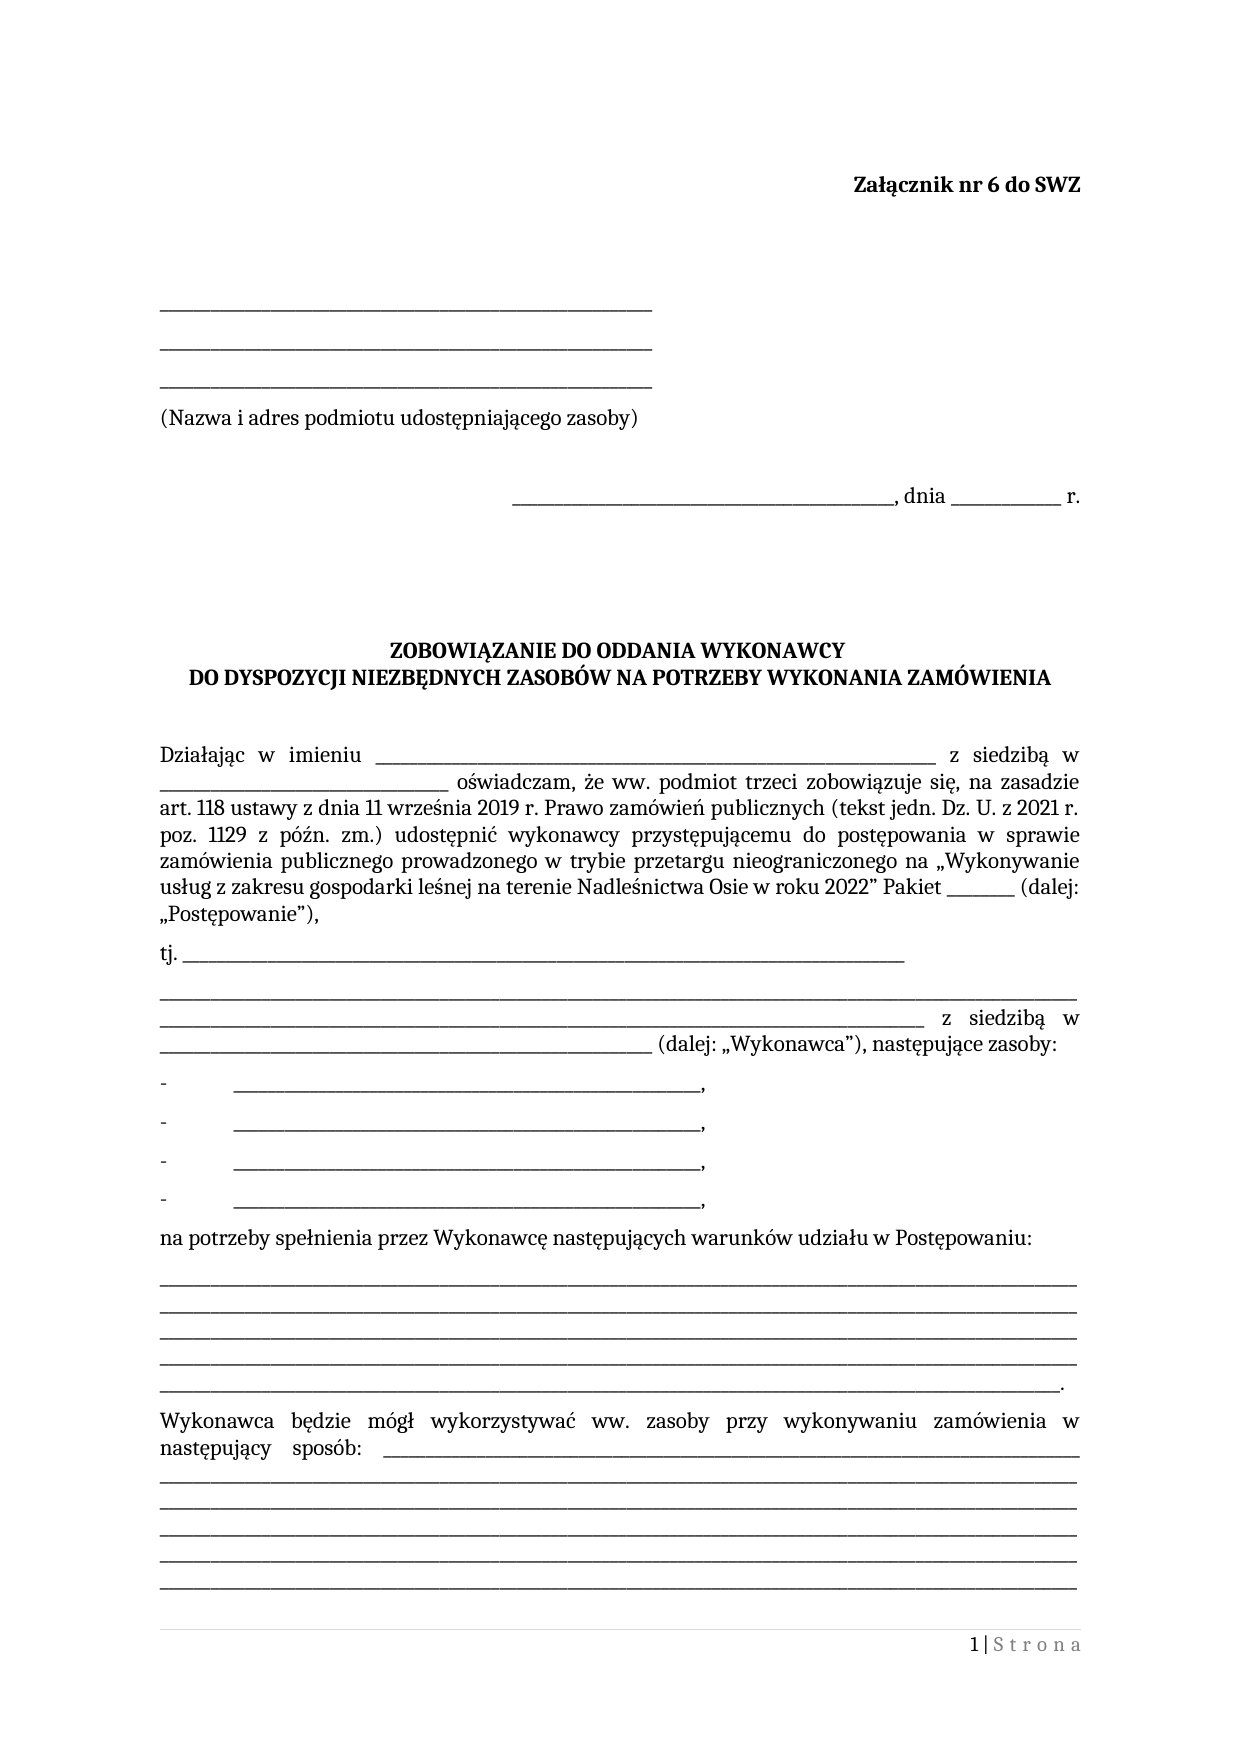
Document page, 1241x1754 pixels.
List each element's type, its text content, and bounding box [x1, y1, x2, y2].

text ______________________________________________________________________________________________________________________________________________________________________________________________________ z siedzibą w __________________________________________________________ (dalej: „Wykonawca”), następujące zasoby: [159, 978, 1081, 1057]
text Załącznik nr 6 do SWZ [159, 172, 1081, 198]
text tj. _____________________________________________________________________________________ [159, 939, 1081, 966]
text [159, 1408, 1081, 1593]
text ZOBOWIĄZANIE DO ODDANIA WYKONAWCY DO DYSPOZYCJI NIEZBĘDNYCH ZASOBÓW NA POTRZEBY WYKONANIA ZAMÓWIENIA [159, 638, 1081, 691]
text (Nazwa i adres podmiotu udostępniającego zasoby) [159, 405, 1081, 431]
text Działając w imieniu __________________________________________________________________ z siedzibą w __________________________________ oświadczam, że ww. podmiot trzeci zobowiązuje się, na zasadzie art. 118 ustawy z dnia 11 września 2019 r. Prawo zamówień publicznych (tekst jedn. Dz. U. z 2021 r. poz. 1129 z późn. zm.) udostępnić wykonawcy przystępującemu do postępowania w sprawie zamówienia publicznego prowadzonego w trybie przetargu nieograniczonego na „Wykonywanie usług z zakresu gospodarki leśnej na terenie Nadleśnictwa Osie w roku 2022” Pakiet ________ (dalej: „Postępowanie”), [159, 742, 1081, 927]
text - _______________________________________________________, [159, 1108, 1081, 1135]
text __________________________________________________________ [159, 366, 1081, 393]
text - _______________________________________________________, [159, 1147, 1081, 1174]
text __________________________________________________________ [159, 327, 1081, 354]
text __________________________________________________________________________________________________________________________________________________________________________________________________________________________________________________________________________________________________________________________________________________________________________________________________________________________________________________________________________________________________________________________________________________________. [159, 1264, 1081, 1396]
text - _______________________________________________________, [159, 1070, 1081, 1096]
text - _______________________________________________________, [159, 1186, 1081, 1213]
text na potrzeby spełnienia przez Wykonawcę następujących warunków udziału w Postępowaniu: [159, 1225, 1081, 1251]
text __________________________________________________________ [159, 288, 1081, 315]
text _____________________________________________, dnia _____________ r. [159, 483, 1081, 509]
